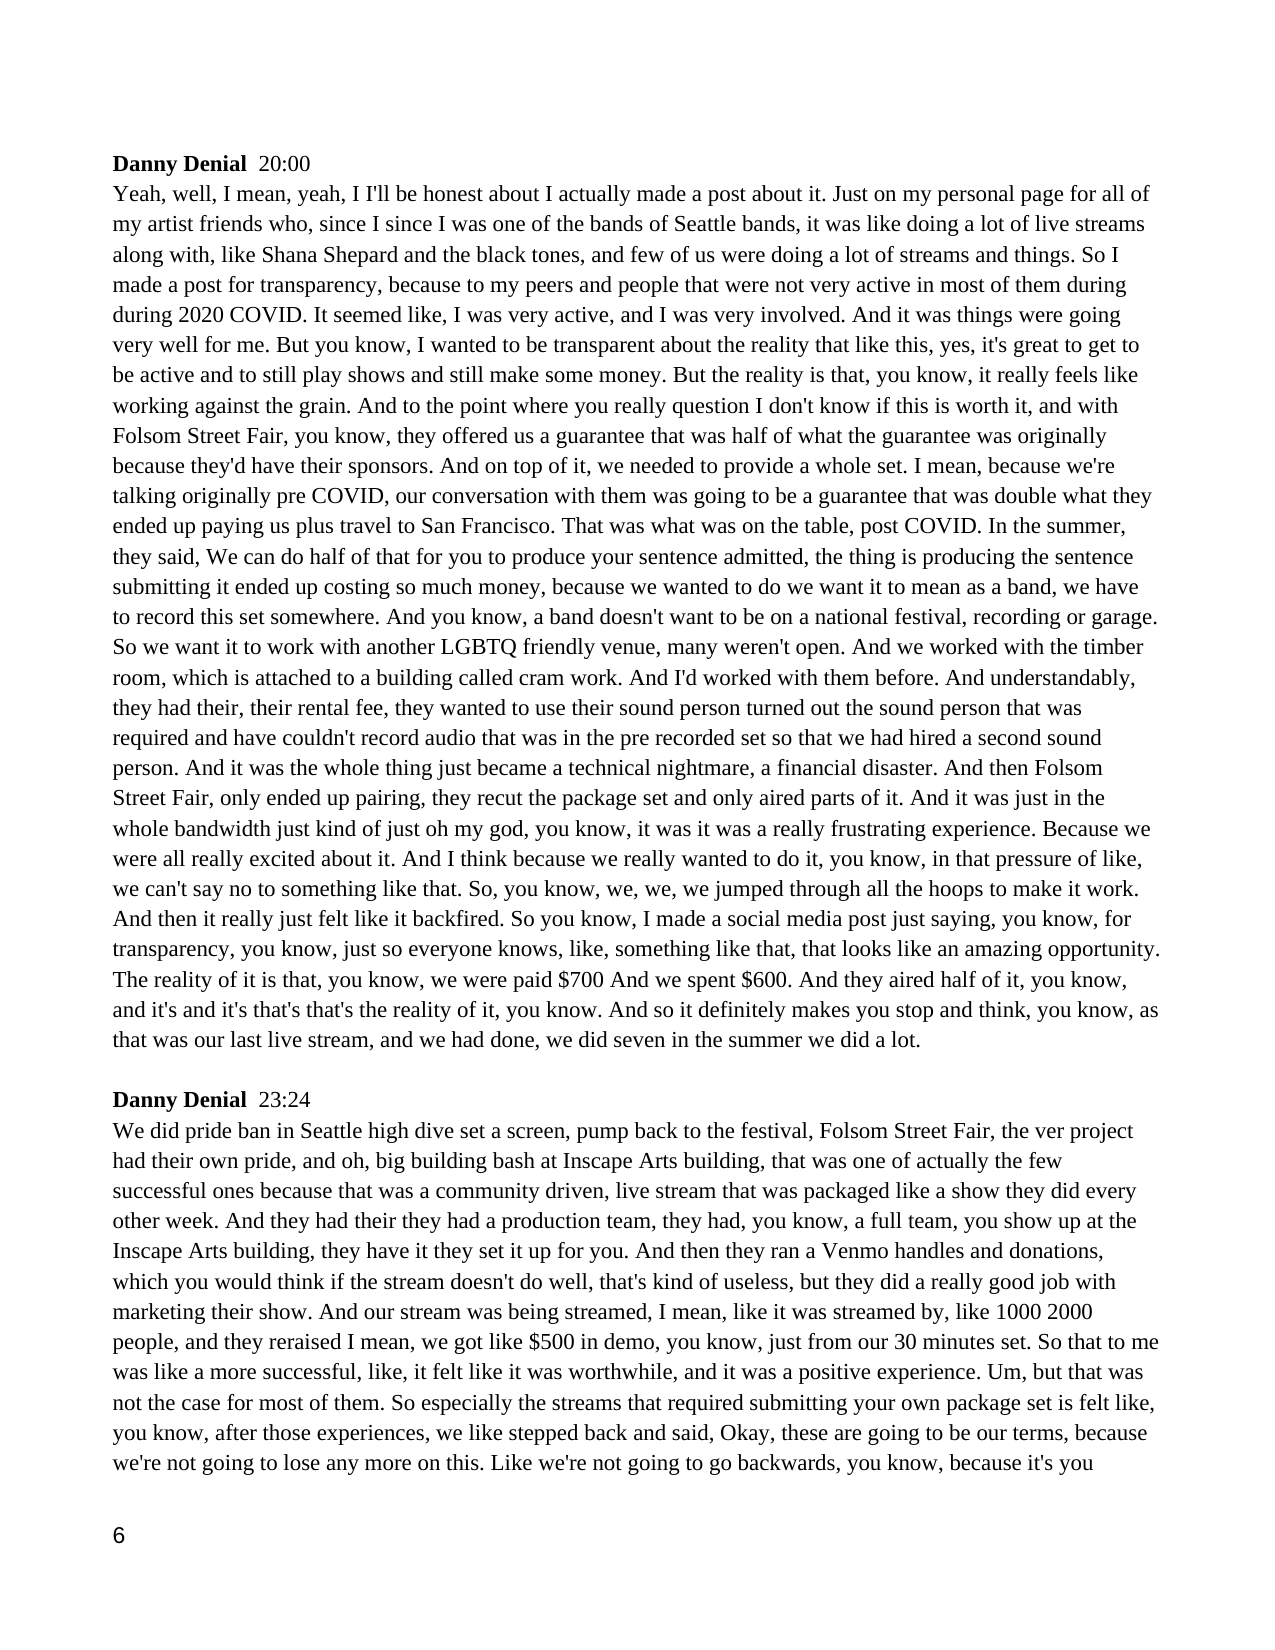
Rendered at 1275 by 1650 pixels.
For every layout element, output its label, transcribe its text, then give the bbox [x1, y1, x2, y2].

text Danny Denial 20:00 [112, 150, 1162, 176]
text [112, 1117, 1162, 1475]
text Yeah, well, I mean, yeah, I I'll be honest about I actually made a post about it. Just on my personal page for all of my artist friends who, since I since I was one of the bands of Seattle bands, it was like doing a lot of live streams along with, like Shana Shepard and the black tones, and few of us were doing a lot of streams and things. So I made a post for transparency, because to my peers and people that were not very active in most of them during during 2020 COVID. It seemed like, I was very active, and I was very involved. And it was things were going very well for me. But you know, I wanted to be transparent about the reality that like this, yes, it's great to get to be active and to still play shows and still make some money. But the reality is that, you know, it really feels like working against the grain. And to the point where you really question I don't know if this is worth it, and with Folsom Street Fair, you know, they offered us a guarantee that was half of what the guarantee was originally because they'd have their sponsors. And on top of it, we needed to provide a whole set. I mean, because we're talking originally pre COVID, our conversation with them was going to be a guarantee that was double what they ended up paying us plus travel to San Francisco. That was what was on the table, post COVID. In the summer, they said, We can do half of that for you to produce your sentence admitted, the thing is producing the sentence submitting it ended up costing so much money, because we wanted to do we want it to mean as a band, we have to record this set somewhere. And you know, a band doesn't want to be on a national festival, recording or garage. So we want it to work with another LGBTQ friendly venue, many weren't open. And we worked with the timber room, which is attached to a building called cram work. And I'd worked with them before. And understandably, they had their, their rental fee, they wanted to use their sound person turned out the sound person that was required and have couldn't record audio that was in the pre recorded set so that we had hired a second sound person. And it was the whole thing just became a technical nightmare, a financial disaster. And then Folsom Street Fair, only ended up pairing, they recut the package set and only aired parts of it. And it was just in the whole bandwidth just kind of just oh my god, you know, it was it was a really frustrating experience. Because we were all really excited about it. And I think because we really wanted to do it, you know, in that pressure of like, we can't say no to something like that. So, you know, we, we, we jumped through all the hoops to make it work. And then it really just felt like it backfired. So you know, I made a social media post just saying, you know, for transparency, you know, just so everyone knows, like, something like that, that looks like an amazing opportunity. The reality of it is that, you know, we were paid $700 And we spent $600. And they aired half of it, you know, and it's and it's that's that's the reality of it, you know. And so it definitely makes you stop and think, you know, as that was our last live stream, and we had done, we did seven in the summer we did a lot. [112, 180, 1162, 1052]
text Danny Denial 23:24 [112, 1086, 1162, 1113]
